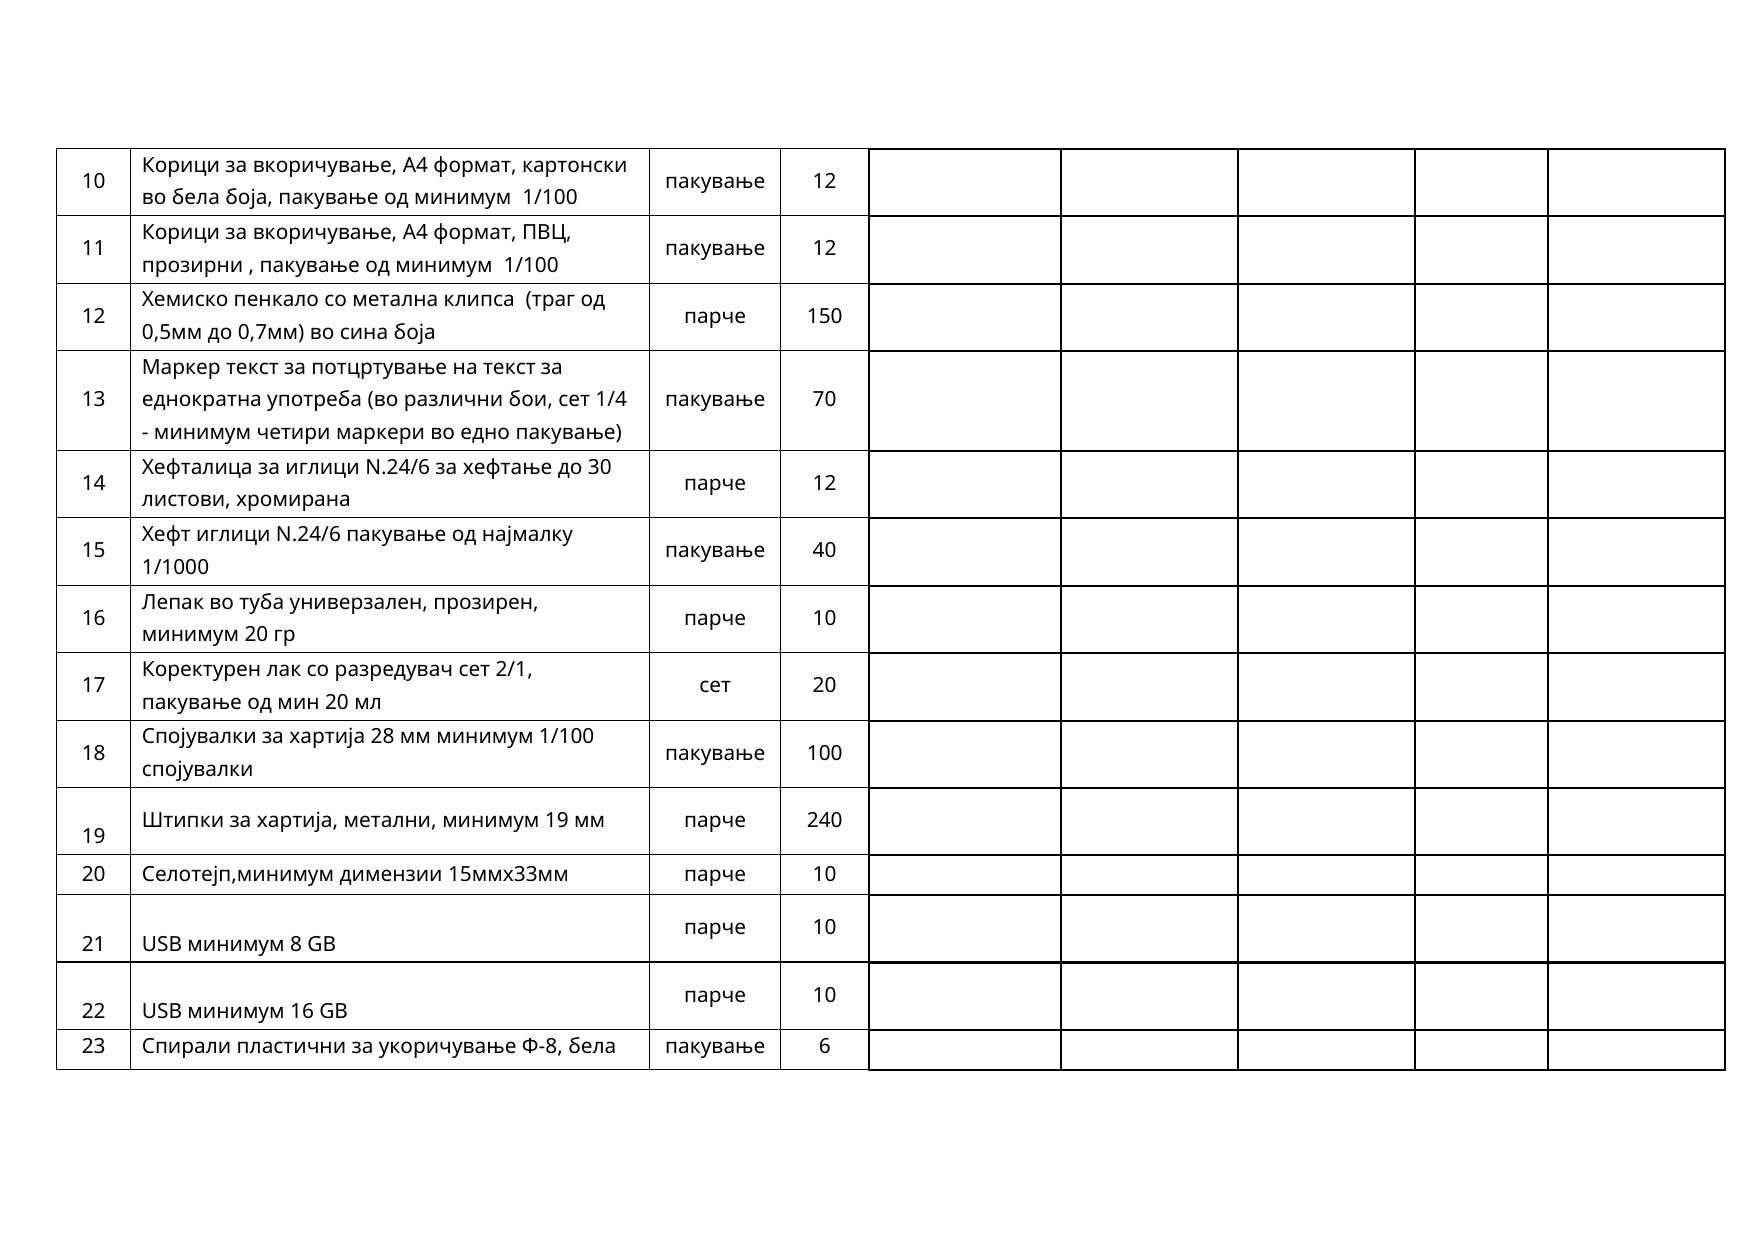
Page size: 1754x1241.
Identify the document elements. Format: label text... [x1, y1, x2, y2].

table_cell [1062, 285, 1237, 350]
table_cell 14 [57, 451, 130, 517]
table_cell [1416, 587, 1547, 652]
table_cell 20 [57, 855, 130, 894]
table_cell [870, 150, 1060, 215]
table_cell Хефт иглици N.24/6 пакување од најмалку 1/1000 [131, 518, 649, 585]
table_cell 12 [781, 149, 868, 215]
table_cell пакување [650, 721, 780, 787]
table_cell [1239, 896, 1414, 961]
table_cell [1062, 352, 1237, 450]
table_cell 12 [781, 216, 868, 282]
table_cell 13 [57, 351, 130, 450]
table_cell [1239, 519, 1414, 585]
table_cell [1416, 964, 1547, 1029]
table_cell 100 [781, 721, 868, 787]
table_cell парче [650, 855, 780, 894]
table_cell парче [650, 963, 780, 1029]
table_cell сет [650, 653, 780, 719]
table_cell [870, 896, 1060, 961]
table_cell [1062, 519, 1237, 585]
table_cell [1239, 654, 1414, 719]
table_cell 15 [57, 518, 130, 585]
table_cell 240 [781, 788, 868, 854]
table_cell [1239, 217, 1414, 282]
table_cell [1062, 654, 1237, 719]
table_cell 16 [57, 586, 130, 652]
table_cell 10 [781, 586, 868, 652]
table_cell 6 [781, 1030, 868, 1068]
table_cell 12 [57, 284, 130, 350]
table_cell 70 [781, 351, 868, 450]
table_cell Хефталица за иглици N.24/6 за хефтање до 30 листови, хромирана [131, 451, 649, 517]
table_cell [1239, 964, 1414, 1029]
table_cell Хемиско пенкало со метална клипса (траг од 0,5мм до 0,7мм) во сина боја [131, 284, 649, 350]
table_cell Коректурен лак со разредувач сет 2/1, пакување од мин 20 мл [131, 653, 649, 719]
table_cell [1416, 217, 1547, 282]
table_cell 10 [781, 963, 868, 1029]
table_cell [1416, 150, 1547, 215]
table_cell [1062, 789, 1237, 854]
table_cell [1416, 1031, 1547, 1068]
table_cell [870, 1031, 1060, 1068]
table_cell [1416, 856, 1547, 894]
table_cell 40 [781, 518, 868, 585]
table_cell [1416, 722, 1547, 787]
table_cell Маркер текст за потцртување на текст за еднократна употреба (во различни бои, сет 1/4 - минимум четири маркери во едно пакување) [131, 351, 649, 450]
table_cell [1549, 587, 1724, 652]
table_cell 20 [781, 653, 868, 719]
table_cell [870, 519, 1060, 585]
table_cell [1062, 856, 1237, 894]
table_cell Селотејп,минимум димензии 15ммх33мм [131, 855, 649, 894]
table_cell Корици за вкоричување, А4 формат, ПВЦ, прозирни , пакување од минимум 1/100 [131, 216, 649, 282]
table_cell USB минимум 8 GB [131, 895, 649, 961]
table_cell [1062, 217, 1237, 282]
table_cell [870, 285, 1060, 350]
table_cell [1549, 217, 1724, 282]
table_cell [1549, 352, 1724, 450]
table_cell [1062, 964, 1237, 1029]
table_cell [1062, 452, 1237, 517]
table_cell 19 [57, 788, 130, 854]
table_cell [870, 856, 1060, 894]
table_cell парче [650, 788, 780, 854]
table_cell [1239, 452, 1414, 517]
table_cell пакување [650, 216, 780, 282]
table_cell парче [650, 284, 780, 350]
table_cell Штипки за хартија, метални, минимум 19 мм [131, 788, 649, 854]
table_cell [1239, 789, 1414, 854]
table_cell 10 [781, 855, 868, 894]
table_cell парче [650, 451, 780, 517]
table_cell 21 [57, 895, 130, 961]
table_cell [1416, 352, 1547, 450]
table_cell 18 [57, 721, 130, 787]
table_cell пакување [650, 351, 780, 450]
table_cell [870, 722, 1060, 787]
table_cell Корици за вкоричување, А4 формат, картонски во бела боја, пакување од минимум 1/100 [131, 149, 649, 215]
table_cell парче [650, 586, 780, 652]
table_cell [870, 789, 1060, 854]
table_cell [1239, 587, 1414, 652]
table_cell [1549, 896, 1724, 961]
table_cell [1549, 856, 1724, 894]
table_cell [131, 1030, 649, 1068]
table_cell [1416, 896, 1547, 961]
table_cell [1416, 285, 1547, 350]
table_cell [1416, 452, 1547, 517]
table_cell [1549, 654, 1724, 719]
table_cell [1416, 519, 1547, 585]
table_cell [1062, 1031, 1237, 1068]
table_cell [1549, 452, 1724, 517]
table_cell 22 [57, 963, 130, 1029]
table_cell [1416, 789, 1547, 854]
table_cell 17 [57, 653, 130, 719]
table_cell [1549, 150, 1724, 215]
table_cell 12 [781, 451, 868, 517]
table_cell 11 [57, 216, 130, 282]
table_cell [1239, 856, 1414, 894]
table_cell [1062, 896, 1237, 961]
table_cell [1549, 1031, 1724, 1068]
table_cell [870, 452, 1060, 517]
table_cell пакување [650, 1030, 780, 1068]
table_cell USB минимум 16 GB [131, 963, 649, 1029]
table_cell [1062, 587, 1237, 652]
table_cell [1239, 285, 1414, 350]
table_cell [1062, 150, 1237, 215]
table_cell 10 [781, 895, 868, 961]
table_cell [1239, 352, 1414, 450]
table_cell [1549, 285, 1724, 350]
table_cell Спојувалки за хартија 28 мм минимум 1/100 спојувалки [131, 721, 649, 787]
table_cell [1549, 964, 1724, 1029]
table_cell [870, 964, 1060, 1029]
table_cell 23 [57, 1030, 130, 1068]
table_cell пакување [650, 149, 780, 215]
table_cell [870, 654, 1060, 719]
table_cell [870, 217, 1060, 282]
table_cell [1062, 722, 1237, 787]
table_cell пакување [650, 518, 780, 585]
table_cell [1549, 789, 1724, 854]
table_cell [1549, 722, 1724, 787]
table_cell [1239, 722, 1414, 787]
table_cell парче [650, 895, 780, 961]
table_cell [1239, 1031, 1414, 1068]
table_cell [870, 587, 1060, 652]
table_cell 10 [57, 149, 130, 215]
table_cell 150 [781, 284, 868, 350]
table_cell Лепак во туба универзален, прозирен, минимум 20 гр [131, 586, 649, 652]
table_cell [870, 352, 1060, 450]
table_cell [1549, 519, 1724, 585]
table_cell [1416, 654, 1547, 719]
table_cell [1239, 150, 1414, 215]
